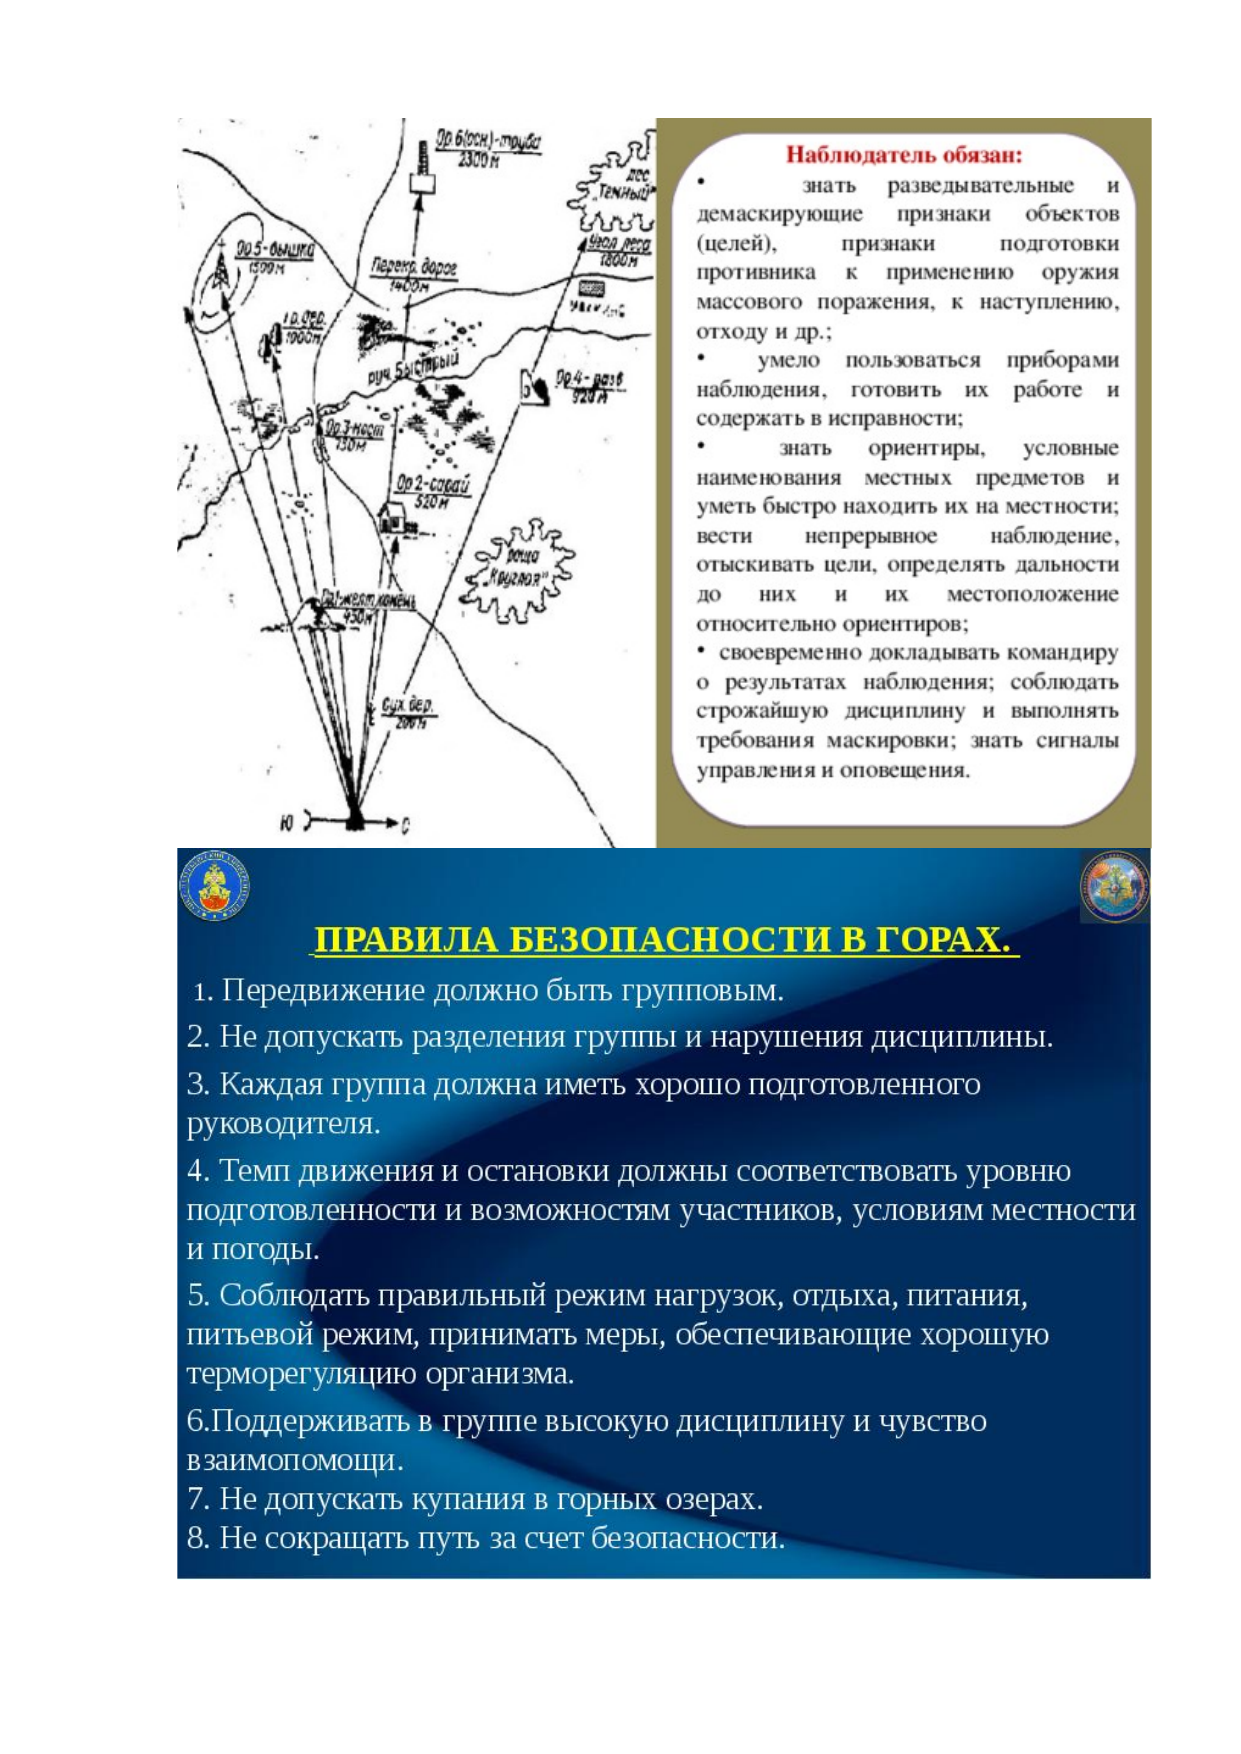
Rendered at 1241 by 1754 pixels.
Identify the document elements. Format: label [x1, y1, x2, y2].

picture [177, 118, 1152, 1580]
